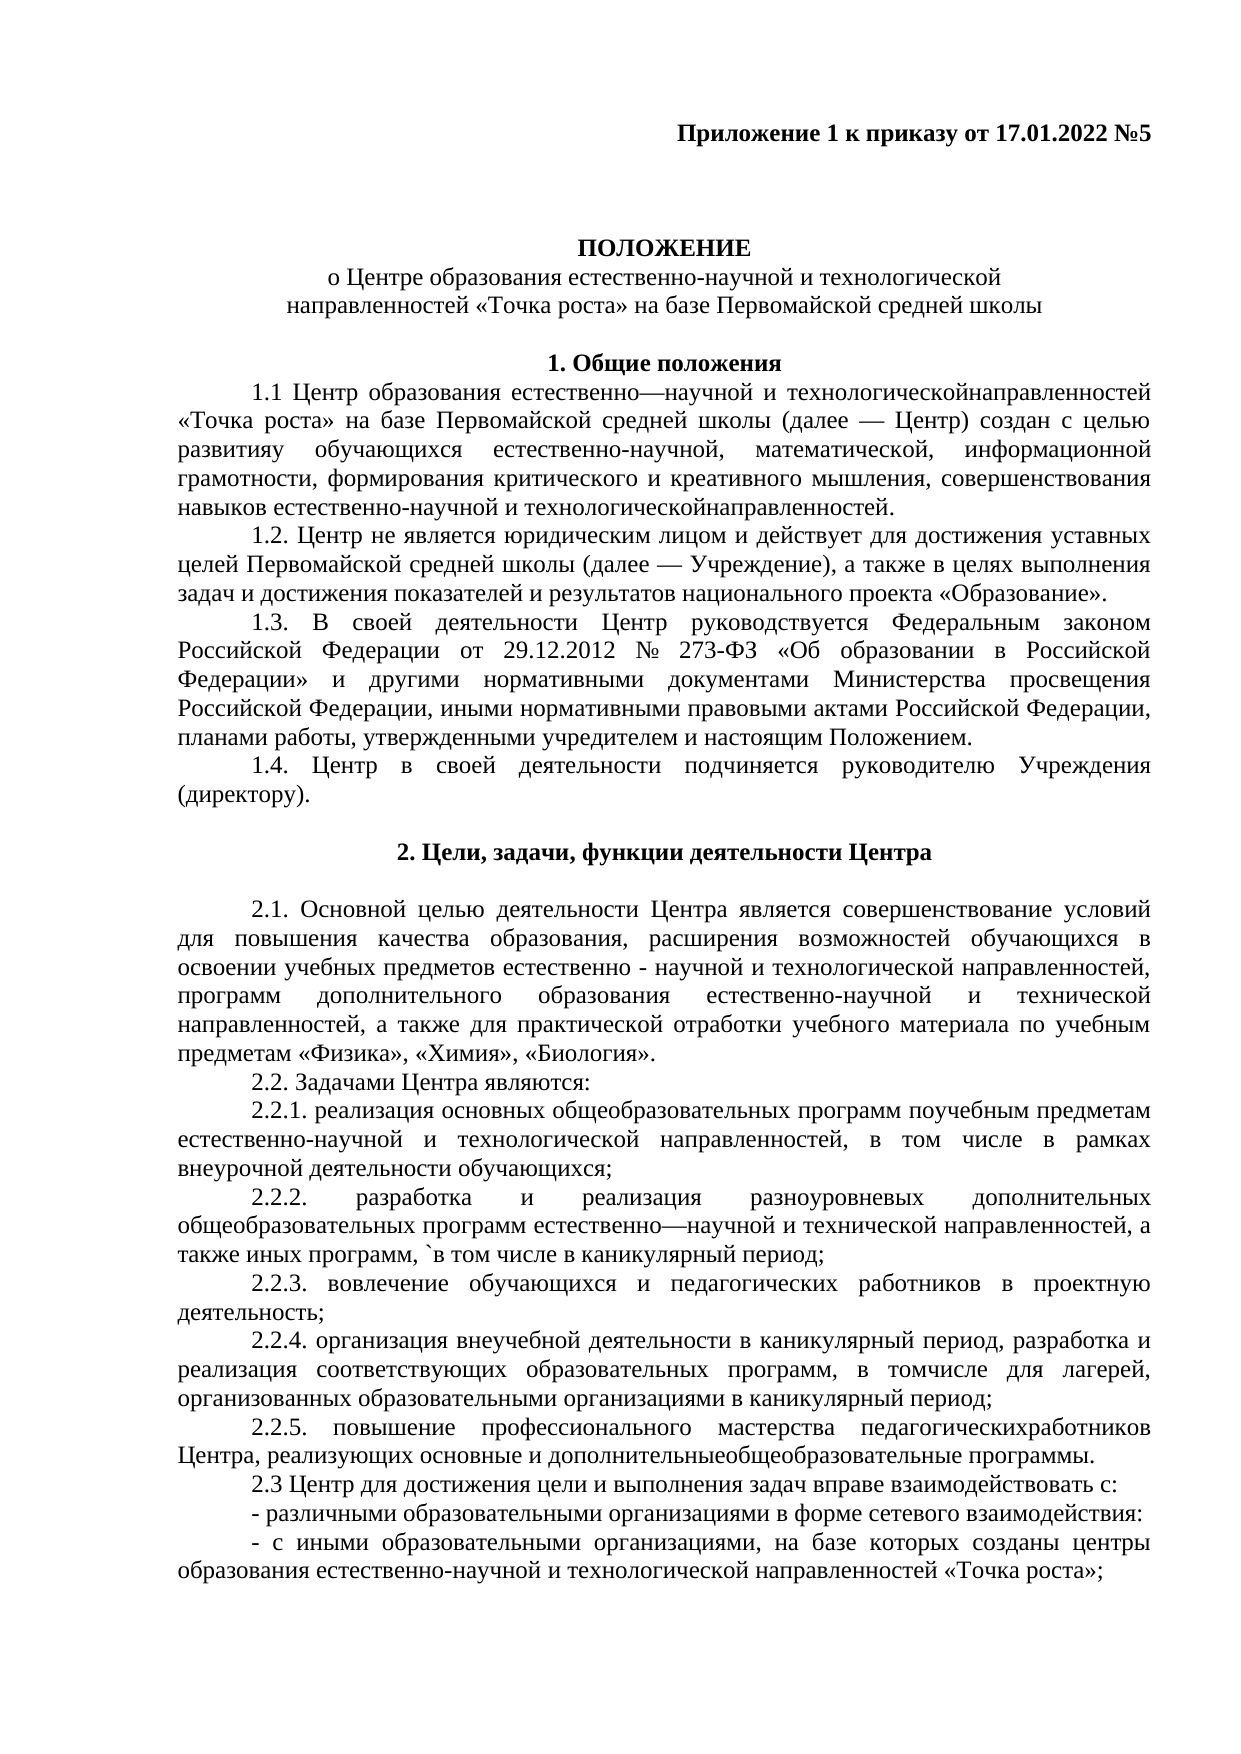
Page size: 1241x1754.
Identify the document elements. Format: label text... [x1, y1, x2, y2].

text о Центре образования естественно-научной и технологической [177, 262, 1152, 291]
text 1.1 Центр образования естественно—научной и технологическойнаправленностей «Точка роста» на базе Первомайской средней школы (далее — Центр) создан с целью развитияу обучающихся естественно-научной, математической, информационной грамотности, формирования критического и креативного мышления, совершенствования навыков естественно-научной и технологическойнаправленностей. [177, 377, 1152, 521]
text 1.2. Центр не является юридическим лицом и действует для достижения уставных целей Первомайской средней школы (далее — Учреждение), а также в целях выполнения задач и достижения показателей и результатов национального проекта «Образование». [177, 521, 1152, 607]
text Приложение 1 к приказу от 17.01.2022 №5 [177, 118, 1152, 147]
text 1.4. Центр в своей деятельности подчиняется руководителю Учреждения (директору). [177, 751, 1152, 808]
text 2.2.5. повышение профессионального мастерства педагогическихработников Центра, реализующих основные и дополнительныеобщеобразовательные программы. [177, 1412, 1152, 1469]
text 2. Цели, задачи, функции деятельности Центра [177, 837, 1152, 866]
text - с иными образовательными организациями, на базе которых созданы центры образования естественно-научной и технологической направленностей «Точка роста»; [177, 1527, 1152, 1584]
text 2.2.3. вовлечение обучающихся и педагогических работников в проектную деятельность; [177, 1268, 1152, 1326]
text 1. Общие положения [177, 348, 1152, 377]
text 1.3. В своей деятельности Центр руководствуется Федеральным законом Российской Федерации от 29.12.2012 № 273-ФЗ «Об образовании в Российской Федерации» и другими нормативными документами Министерства просвещения Российской Федерации, иными нормативными правовыми актами Российской Федерации, планами работы, утвержденными учредителем и настоящим Положением. [177, 607, 1152, 751]
text 2.1. Основной целью деятельности Центра является совершенствование условий для повышения качества образования, расширения возможностей обучающихся в освоении учебных предметов естественно - научной и технологической направленностей, программ дополнительного образования естественно-научной и технической направленностей, а также для практической отработки учебного материала по учебным предметам «Физика», «Химия», «Биология». [177, 894, 1152, 1067]
text 2.2.2. разработка и реализация разноуровневых дополнительных общеобразовательных программ естественно—научной и технической направленностей, а также иных программ, `в том числе в каникулярный период; [177, 1182, 1152, 1268]
text 2.2.1. реализация основных общеобразовательных программ поучебным предметам естественно-научной и технологической направленностей, в том числе в рамках внеурочной деятельности обучающихся; [177, 1096, 1152, 1182]
text направленностей «Точка роста» на базе Первомайской средней школы [177, 291, 1152, 319]
text 2.2. Задачами Центра являются: [177, 1067, 1152, 1096]
text ПОЛОЖЕНИЕ [177, 233, 1152, 262]
text - различными образовательными организациями в форме сетевого взаимодействия: [177, 1498, 1152, 1527]
text 2.3 Центр для достижения цели и выполнения задач вправе взаимодействовать с: [177, 1469, 1152, 1498]
text 2.2.4. организация внеучебной деятельности в каникулярный период, разработка и реализация соответствующих образовательных программ, в томчисле для лагерей, организованных образовательными организациями в каникулярный период; [177, 1326, 1152, 1412]
